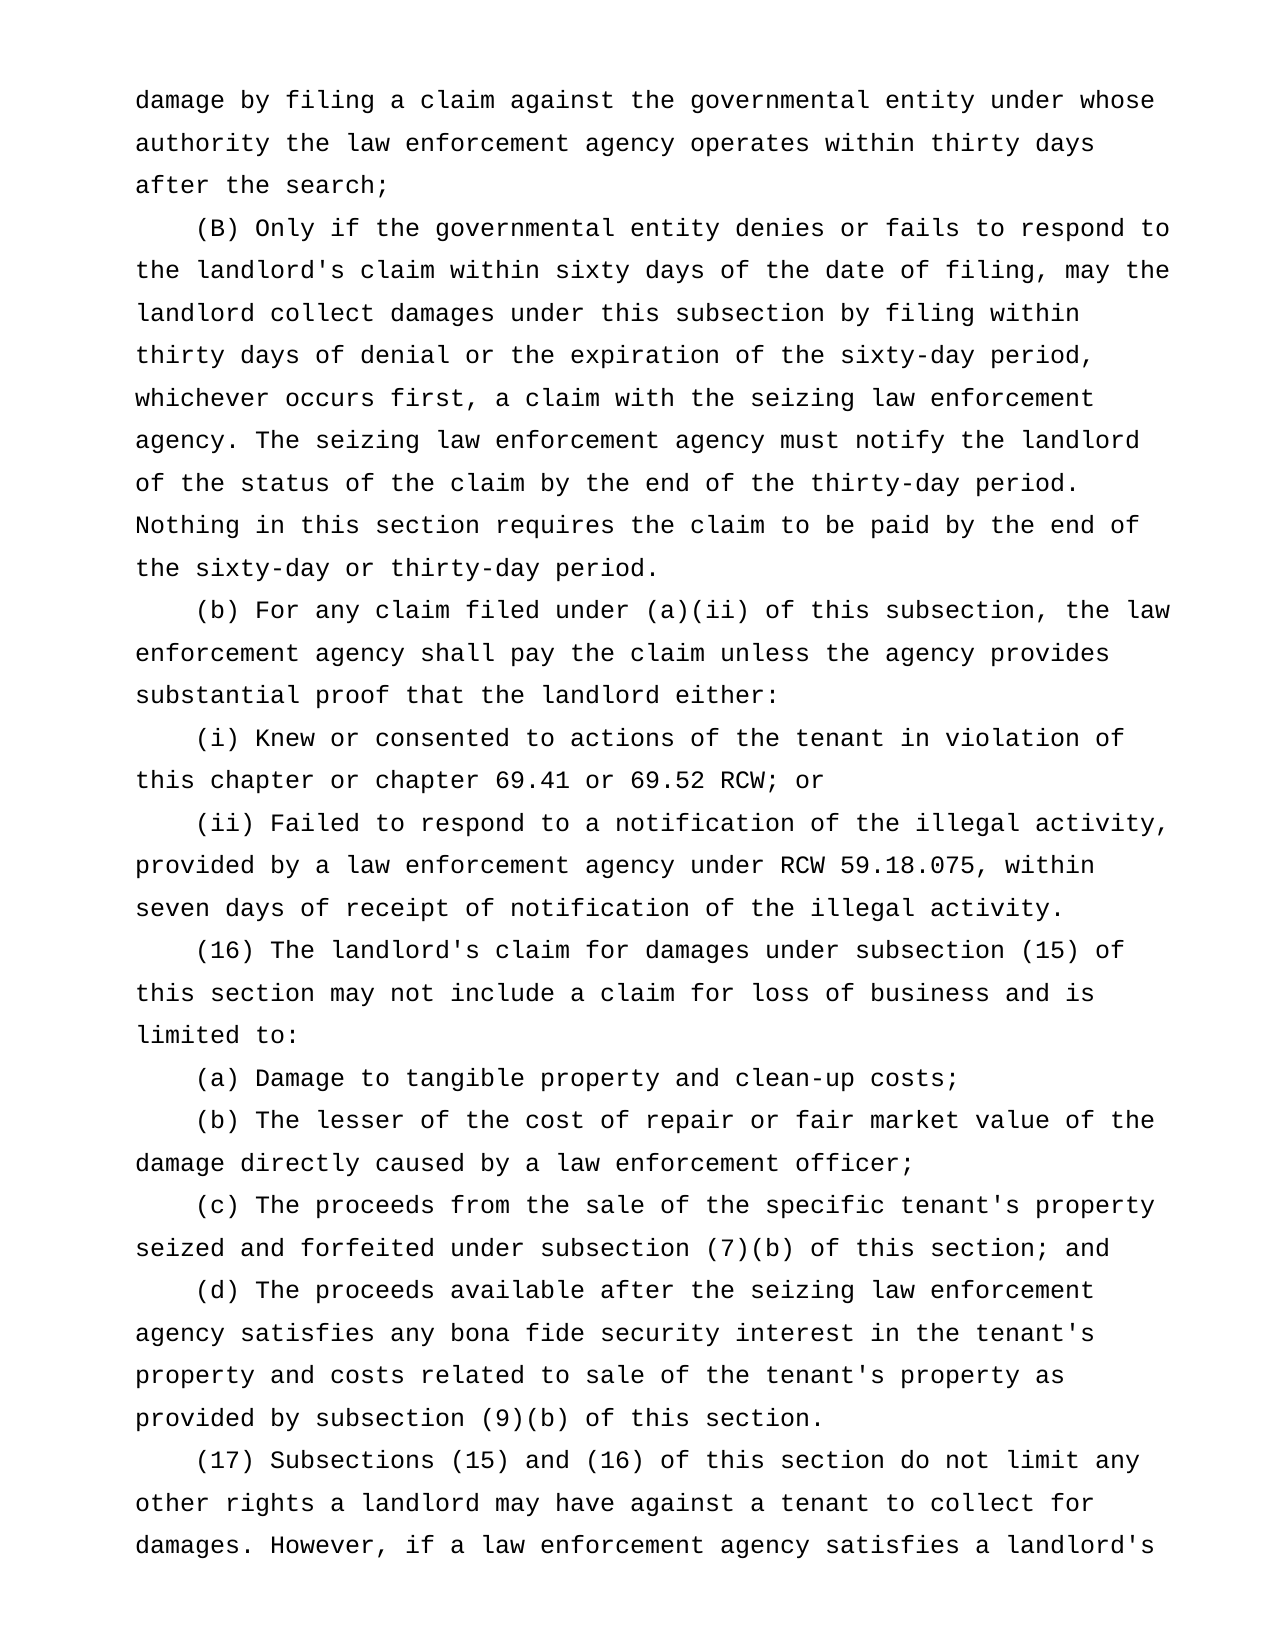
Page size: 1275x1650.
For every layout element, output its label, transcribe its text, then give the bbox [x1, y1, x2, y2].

text (ii) Failed to respond to a notification of the illegal activity, provided by a law enforcement agency under RCW 59.18.075, within seven days of receipt of notification of the illegal activity. [135, 797, 1170, 925]
text (b) For any claim filed under (a)(ii) of this subsection, the law enforcement agency shall pay the claim unless the agency provides substantial proof that the landlord either: [135, 585, 1170, 712]
text (d) The proceeds available after the seizing law enforcement agency satisfies any bona fide security interest in the tenant's property and costs related to sale of the tenant's property as provided by subsection (9)(b) of this section. [135, 1265, 1170, 1435]
text (b) The lesser of the cost of repair or fair market value of the damage directly caused by a law enforcement officer; [135, 1095, 1170, 1180]
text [135, 75, 1170, 202]
text (16) The landlord's claim for damages under subsection (15) of this section may not include a claim for loss of business and is limited to: [135, 925, 1170, 1052]
text (B) Only if the governmental entity denies or fails to respond to the landlord's claim within sixty days of the date of filing, may the landlord collect damages under this subsection by filing within thirty days of denial or the expiration of the sixty-day period, whichever occurs first, a claim with the seizing law enforcement agency. The seizing law enforcement agency must notify the landlord of the status of the claim by the end of the thirty-day period. Nothing in this section requires the claim to be paid by the end of the sixty-day or thirty-day period. [135, 202, 1170, 585]
text (a) Damage to tangible property and clean-up costs; [135, 1052, 1170, 1095]
text (i) Knew or consented to actions of the tenant in violation of this chapter or chapter 69.41 or 69.52 RCW; or [135, 712, 1170, 797]
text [135, 1435, 1170, 1562]
text (c) The proceeds from the sale of the specific tenant's property seized and forfeited under subsection (7)(b) of this section; and [135, 1180, 1170, 1265]
